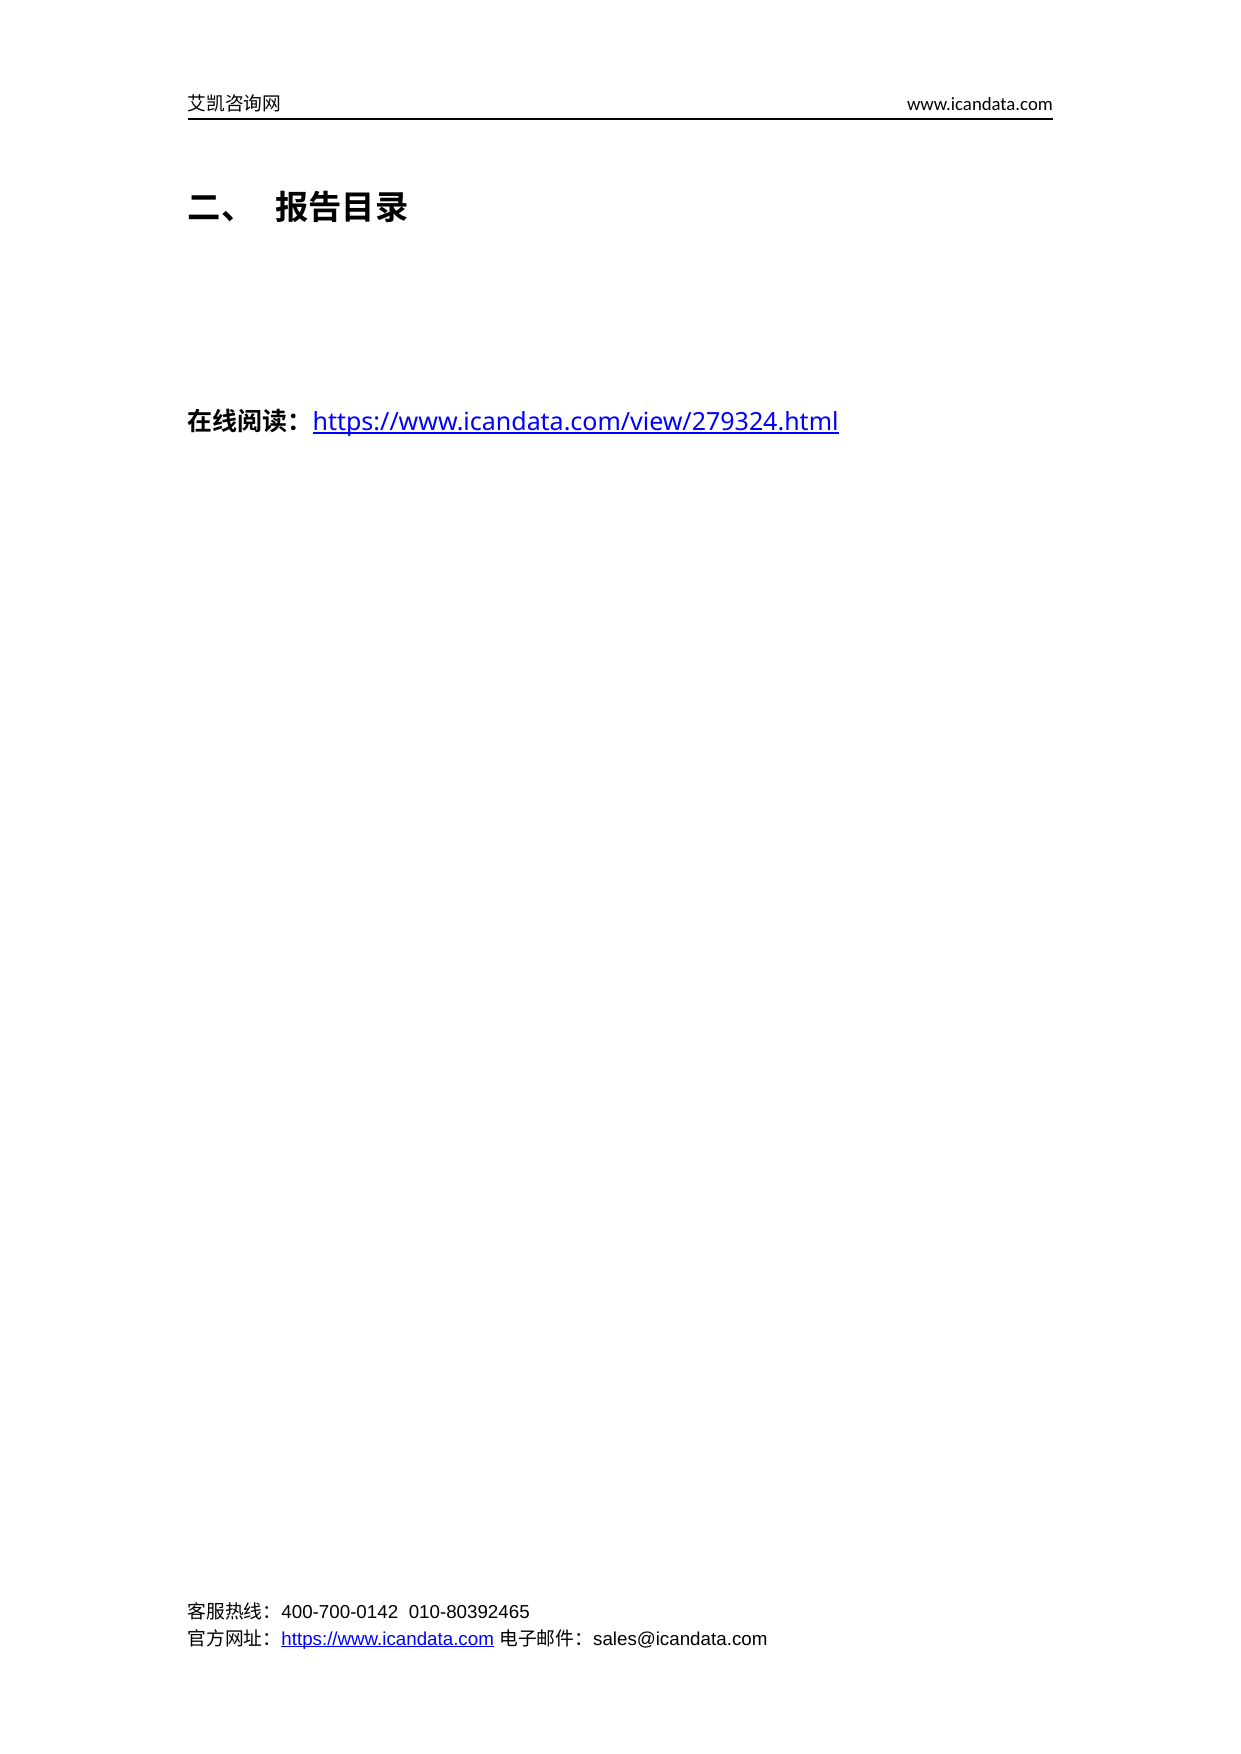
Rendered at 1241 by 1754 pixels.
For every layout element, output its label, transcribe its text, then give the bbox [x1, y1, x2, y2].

subtitle 报告目录 [187, 172, 1053, 237]
text 在线阅读：https://www.icandata.com/view/279324.html [187, 387, 1053, 452]
